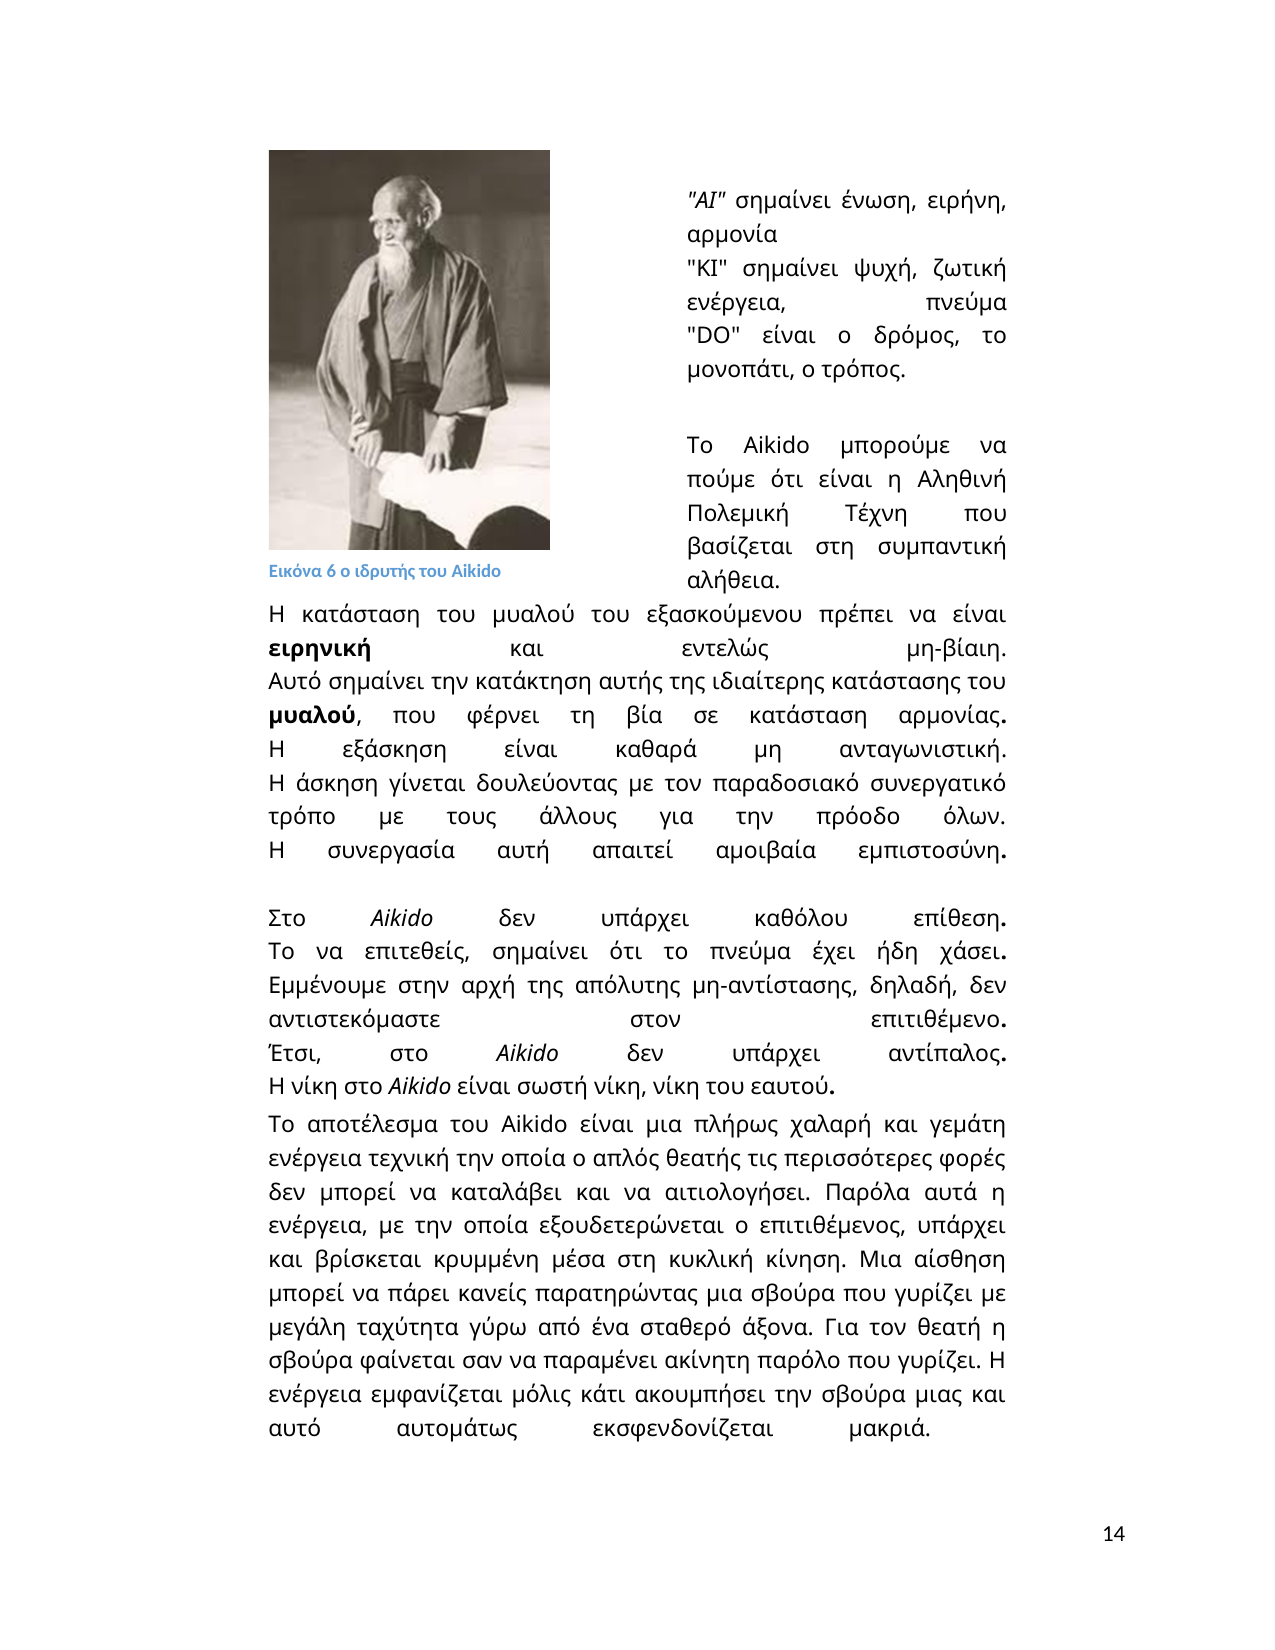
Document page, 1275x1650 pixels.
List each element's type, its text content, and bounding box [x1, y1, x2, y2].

picture [268, 150, 550, 550]
text "AI" σημαίνει ένωση, ειρήνη, αρμονία "KI" σημαίνει ψυχή, ζωτική ενέργεια, πνεύμα "DO" είναι ο δρόμος, το μονοπάτι, ο τρόπος. [550, 184, 1007, 384]
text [268, 1108, 1007, 1477]
text Το Aikido μπορούμε να πούμε ότι είναι η Αληθινή Πολεμική Τέχνη που βασίζεται στη συμπαντική αλήθεια. Η κατάσταση του μυαλού του εξασκούμενου πρέπει να είναι ειρηνική και εντελώς μη-βίαιη. Αυτό σημαίνει την κατάκτηση αυτής της ιδιαίτερης κατάστασης του μυαλού, που φέρνει τη βία σε κατάσταση αρμονίας. Η εξάσκηση είναι καθαρά μη ανταγωνιστική. Η άσκηση γίνεται δουλεύοντας με τον παραδοσιακό συνεργατικό τρόπο με τους άλλους για την πρόοδο όλων. H συνεργασία αυτή απαιτεί αμοιβαία εμπιστοσύνη. Στο Aikido δεν υπάρχει καθόλου επίθεση. Το να επιτεθείς, σημαίνει ότι το πνεύμα έχει ήδη χάσει. Εμμένουμε στην αρχή της απόλυτης μη-αντίστασης, δηλαδή, δεν αντιστεκόμαστε στον επιτιθέμενο. Έτσι, στο Aikido δεν υπάρχει αντίπαλος. Η νίκη στο Aikido είναι σωστή νίκη, νίκη του εαυτού. [268, 429, 1007, 1101]
